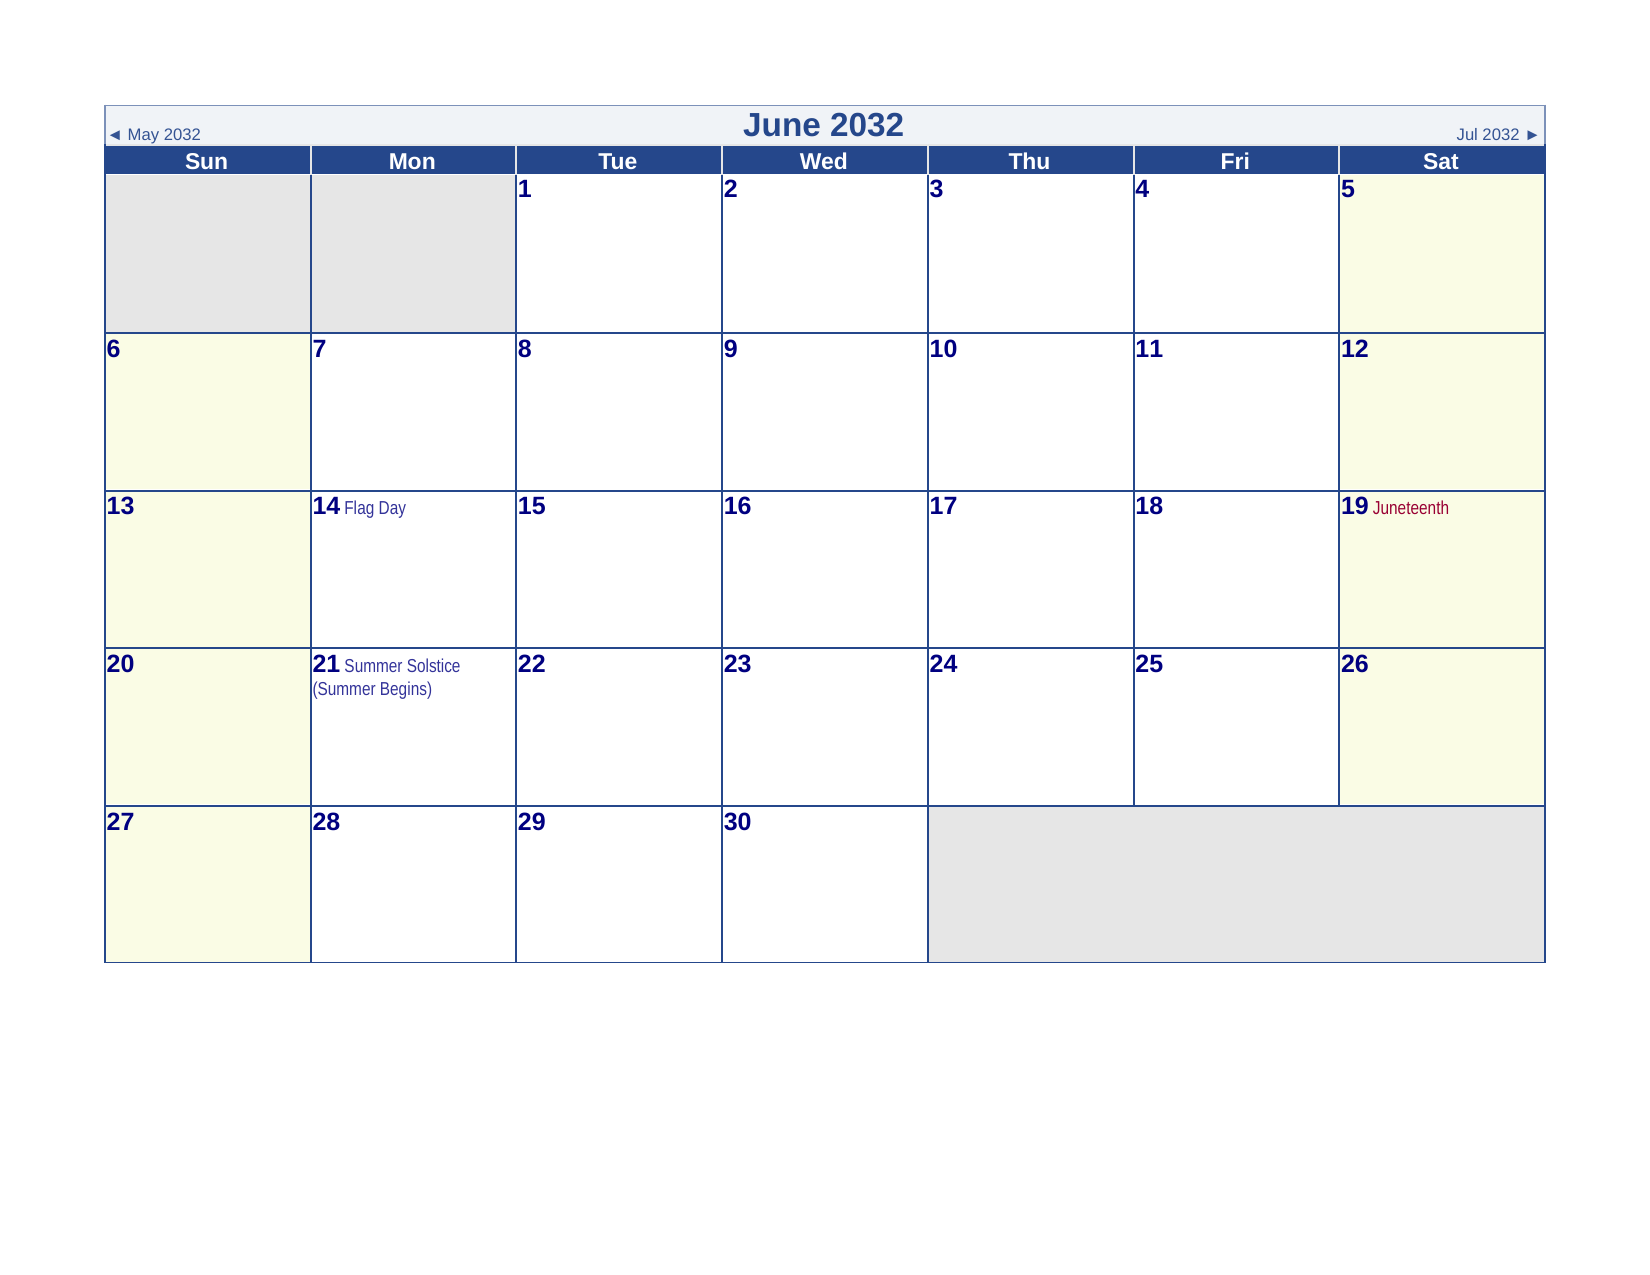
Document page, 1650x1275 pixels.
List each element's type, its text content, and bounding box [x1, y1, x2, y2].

table_cell Sun [106, 146, 310, 174]
table_cell 17 [929, 492, 1133, 647]
table_header Jul 2032 ► [1339, 106, 1544, 144]
table_cell 20 [106, 649, 310, 804]
table_cell Fri [1135, 146, 1338, 174]
table_cell [929, 807, 1544, 962]
table_cell [106, 175, 310, 332]
table_cell 9 [723, 334, 927, 489]
table_cell 1 [517, 175, 721, 332]
table_cell 3 [929, 175, 1133, 332]
table_cell 12 [1340, 334, 1544, 489]
table_cell 11 [1135, 334, 1338, 489]
table_cell 13 [106, 492, 310, 647]
table_cell 30 [723, 807, 927, 962]
table_header ◄ May 2032 [106, 106, 311, 144]
table_cell 5 [1340, 175, 1544, 332]
table_cell 26 [1340, 649, 1544, 804]
table_cell 16 [723, 492, 927, 647]
table_cell 24 [929, 649, 1133, 804]
table_cell Thu [929, 146, 1133, 174]
table_cell 2 [723, 175, 927, 332]
table_header June 2032 [311, 106, 1339, 144]
table_cell 4 [1135, 175, 1338, 332]
table_cell Mon [312, 146, 515, 174]
table_cell 23 [723, 649, 927, 804]
table_cell Wed [723, 146, 927, 174]
table_cell 29 [517, 807, 721, 962]
table_cell 19 Juneteenth [1340, 492, 1544, 647]
table_cell 27 [106, 807, 310, 962]
table_cell 14 Flag Day [312, 492, 515, 647]
table_cell 15 [517, 492, 721, 647]
table_cell 21 Summer Solstice (Summer Begins) [312, 649, 515, 804]
table_cell 22 [517, 649, 721, 804]
table_cell 8 [517, 334, 721, 489]
table_cell 10 [929, 334, 1133, 489]
table_cell 7 [312, 334, 515, 489]
table_cell 28 [312, 807, 515, 962]
table_cell Sat [1340, 146, 1544, 174]
table_cell 25 [1135, 649, 1338, 804]
table_cell [312, 175, 515, 332]
table_cell 18 [1135, 492, 1338, 647]
table_cell 6 [106, 334, 310, 489]
table_cell Tue [517, 146, 721, 174]
